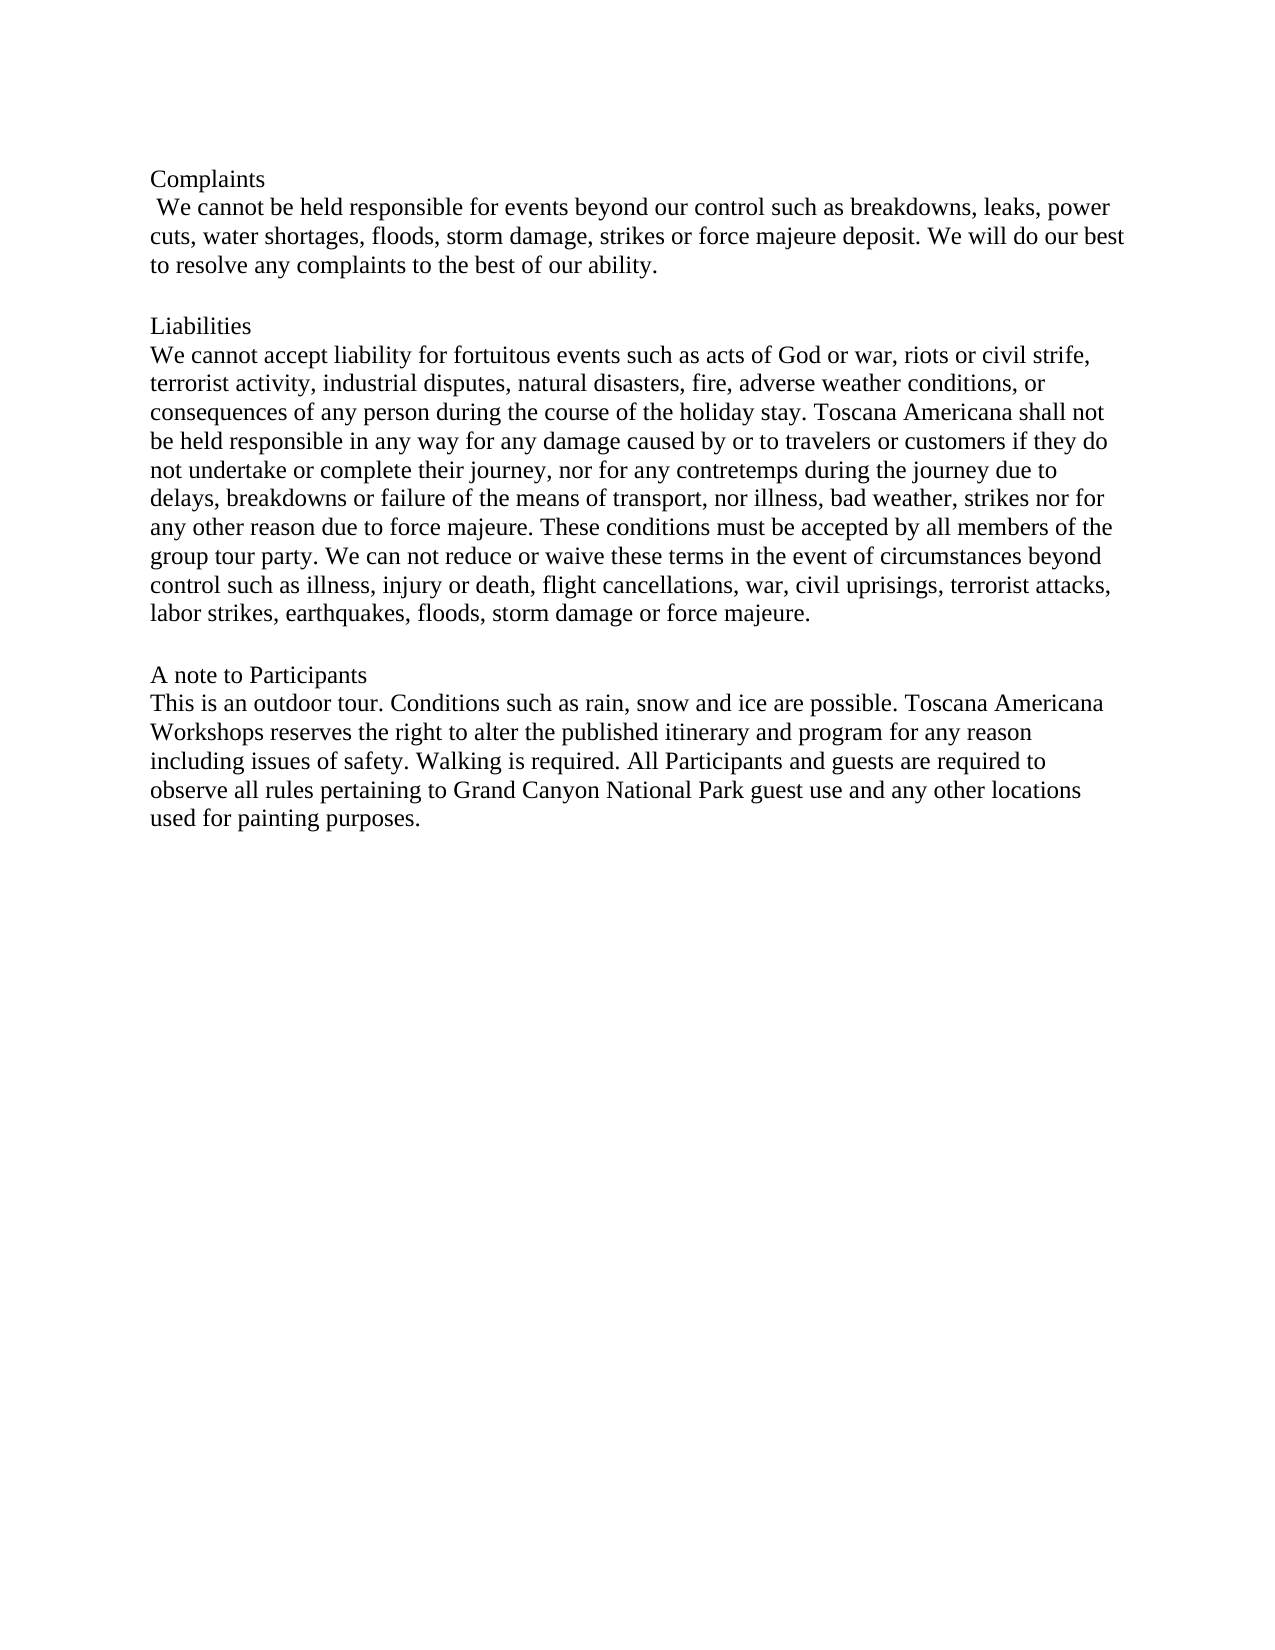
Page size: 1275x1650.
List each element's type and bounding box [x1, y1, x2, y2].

text [150, 131, 1125, 832]
